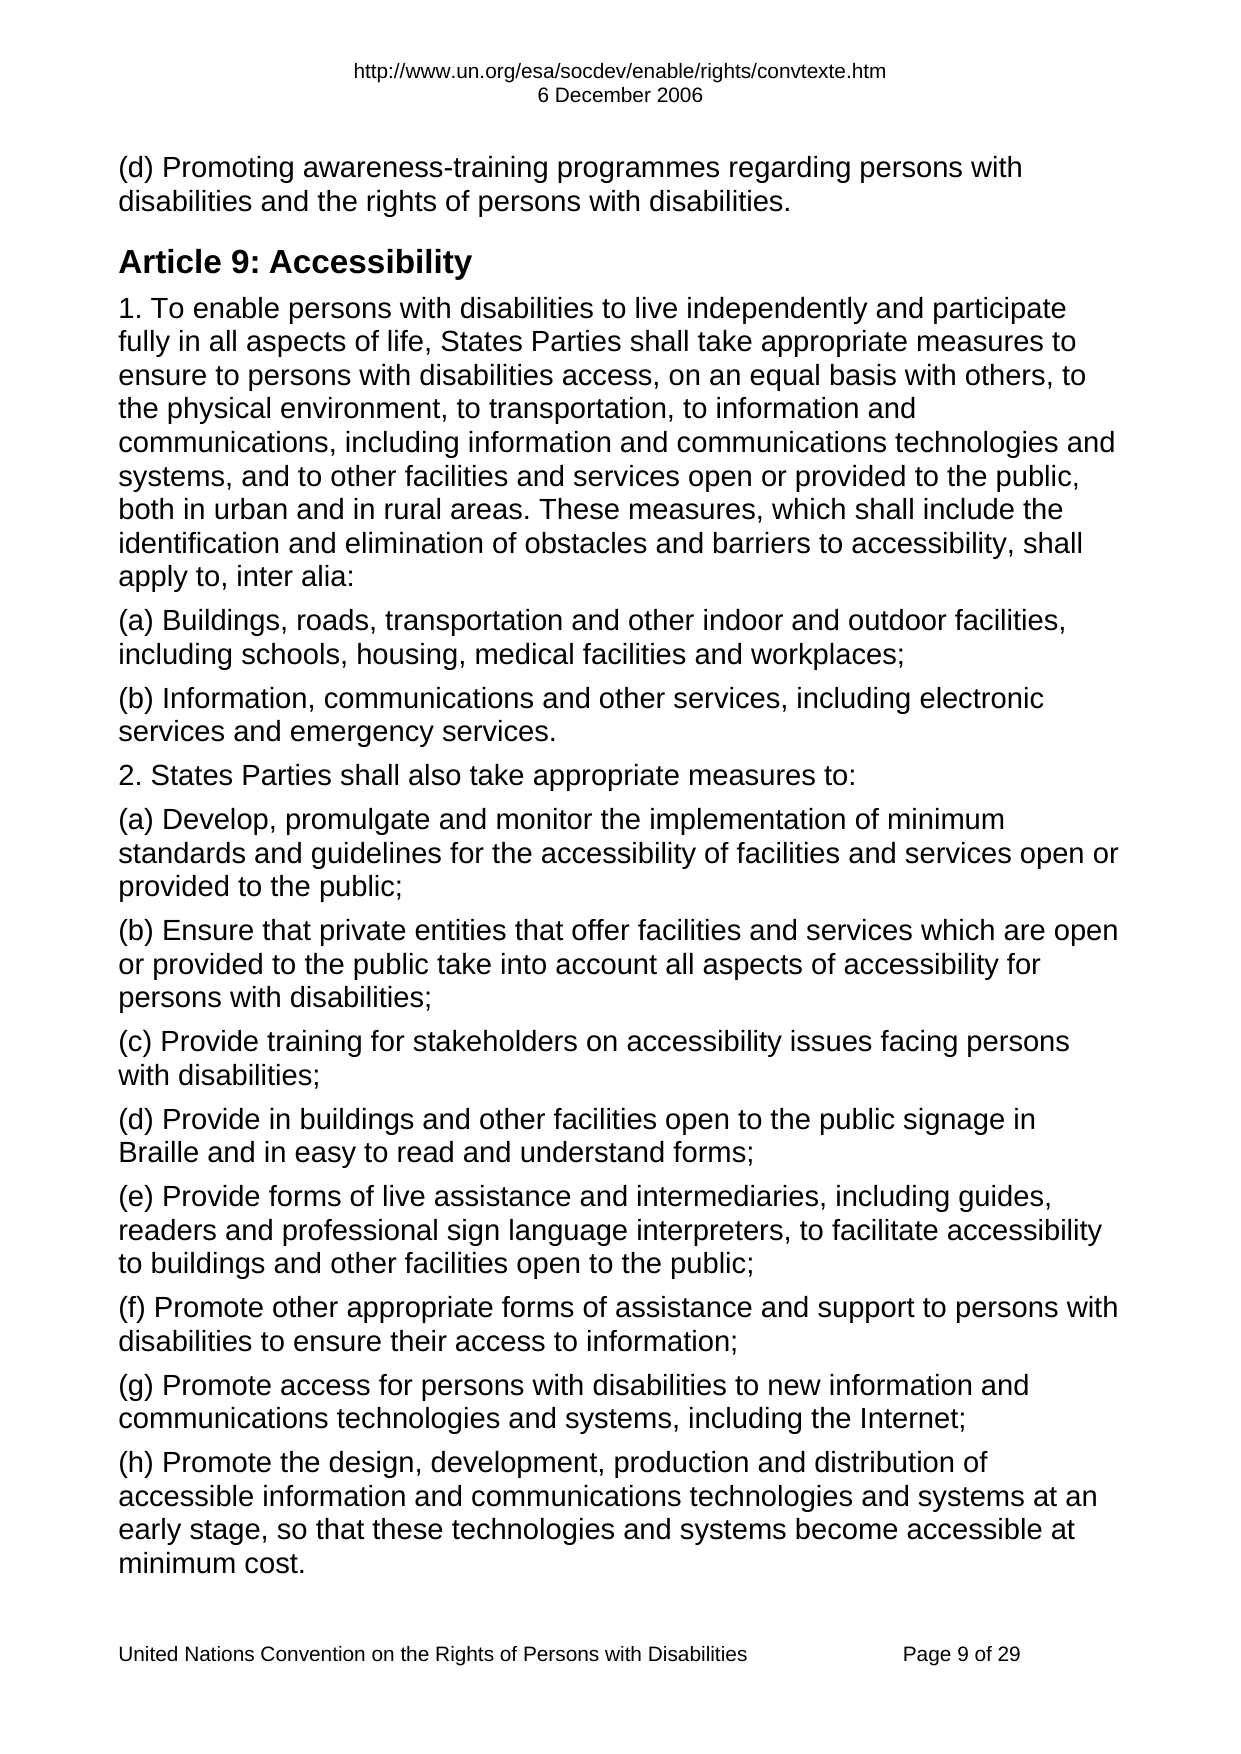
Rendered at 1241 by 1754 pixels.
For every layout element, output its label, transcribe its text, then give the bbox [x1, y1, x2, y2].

text (h) Promote the design, development, production and distribution of accessible information and communications technologies and systems at an early stage, so that these technologies and systems become accessible at minimum cost. [118, 1445, 1122, 1579]
text (b) Ensure that private entities that offer facilities and services which are open or provided to the public take into account all aspects of accessibility for persons with disabilities; [118, 913, 1122, 1014]
subtitle Article 9: Accessibility [118, 242, 1122, 281]
text (a) Buildings, roads, transportation and other indoor and outdoor facilities, including schools, housing, medical facilities and workplaces; [118, 603, 1122, 670]
text (b) Information, communications and other services, including electronic services and emergency services. [118, 681, 1122, 748]
text (a) Develop, promulgate and monitor the implementation of minimum standards and guidelines for the accessibility of facilities and services open or provided to the public; [118, 802, 1122, 903]
text 2. States Parties shall also take appropriate measures to: [118, 758, 1122, 792]
text (d) Provide in buildings and other facilities open to the public signage in Braille and in easy to read and understand forms; [118, 1102, 1122, 1169]
text (e) Provide forms of live assistance and intermediaries, including guides, readers and professional sign language interpreters, to facilitate accessibility to buildings and other facilities open to the public; [118, 1179, 1122, 1280]
text (g) Promote access for persons with disabilities to new information and communications technologies and systems, including the Internet; [118, 1368, 1122, 1435]
text (c) Provide training for stakeholders on accessibility issues facing persons with disabilities; [118, 1024, 1122, 1091]
text 1. To enable persons with disabilities to live independently and participate fully in all aspects of life, States Parties shall take appropriate measures to ensure to persons with disabilities access, on an equal basis with others, to the physical environment, to transportation, to information and communications, including information and communications technologies and systems, and to other facilities and services open or provided to the public, both in urban and in rural areas. These measures, which shall include the identification and elimination of obstacles and barriers to accessibility, shall apply to, inter alia: [118, 291, 1122, 593]
text (d) Promoting awareness-training programmes regarding persons with disabilities and the rights of persons with disabilities. [118, 150, 1122, 217]
text (f) Promote other appropriate forms of assistance and support to persons with disabilities to ensure their access to information; [118, 1290, 1122, 1357]
